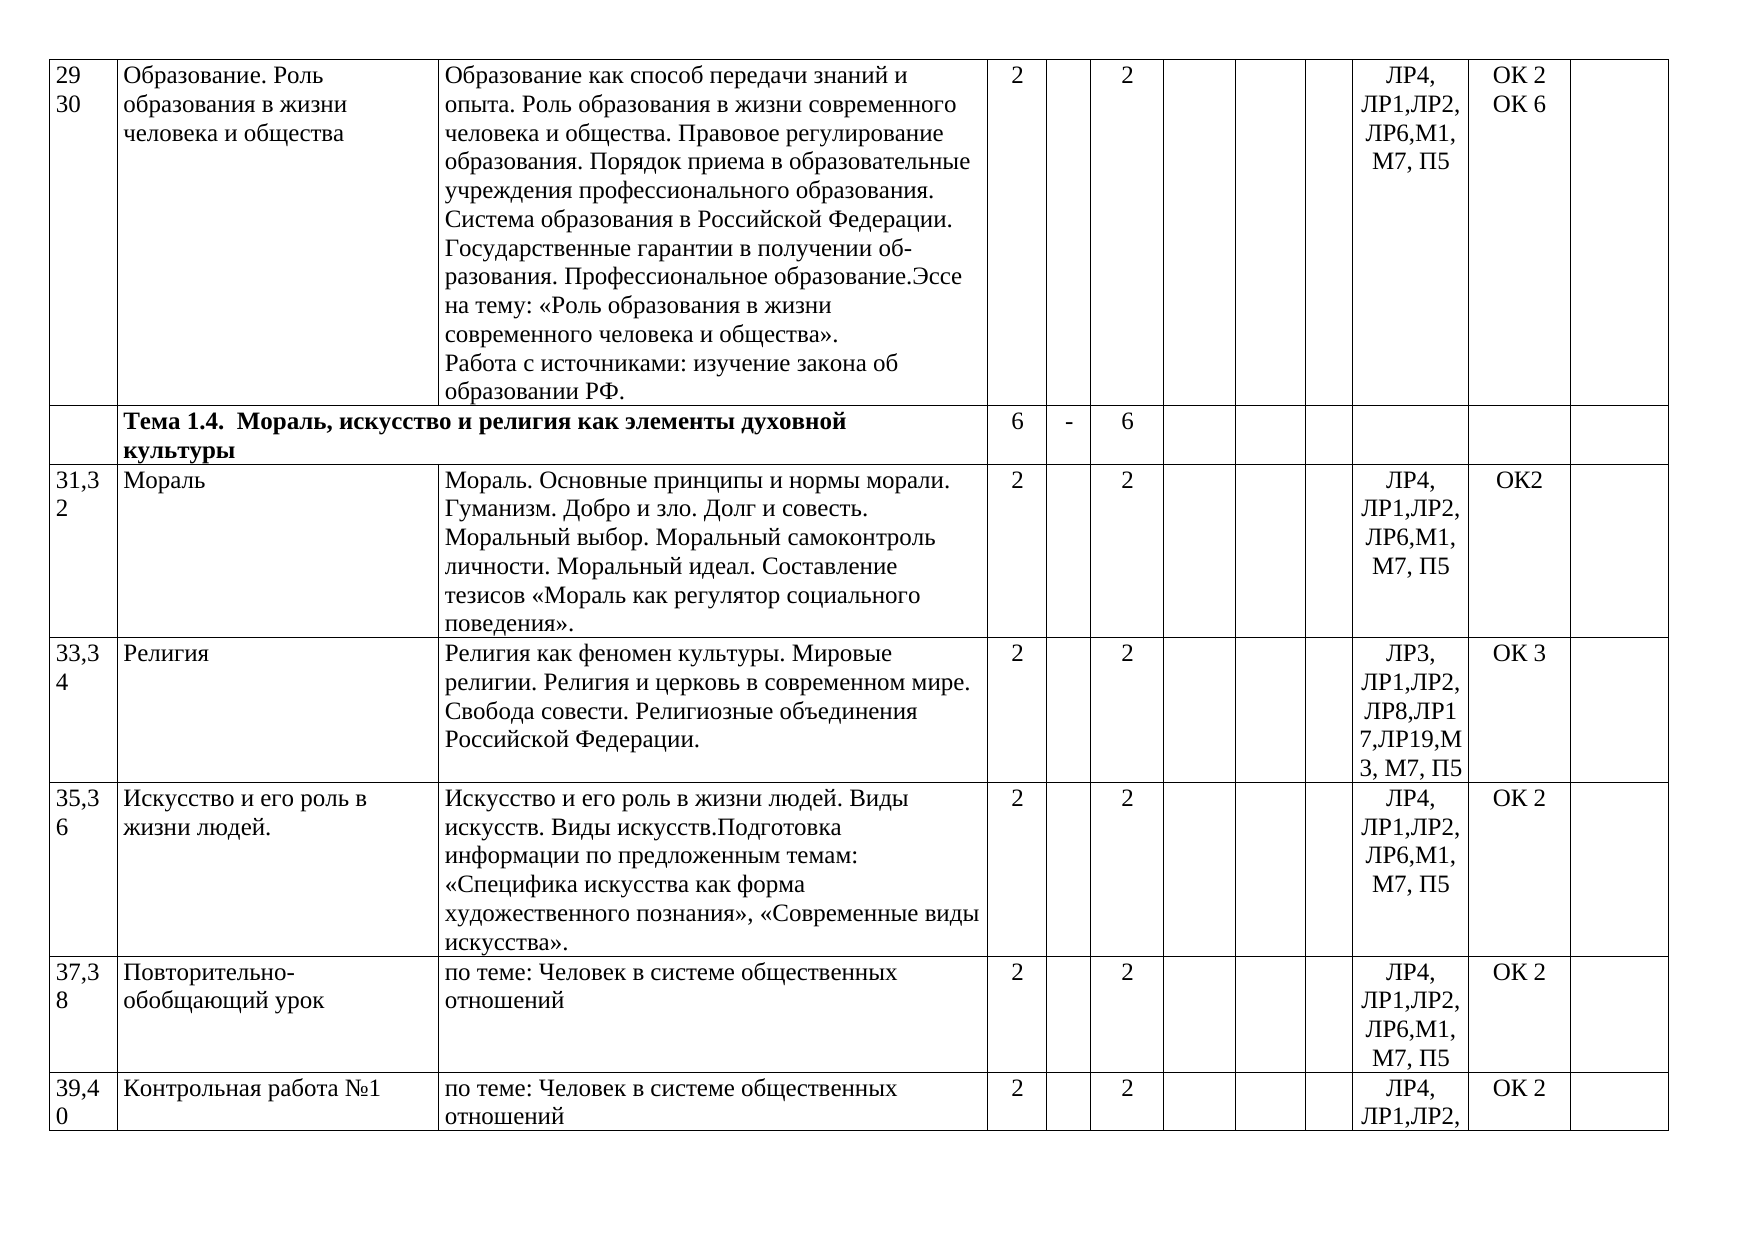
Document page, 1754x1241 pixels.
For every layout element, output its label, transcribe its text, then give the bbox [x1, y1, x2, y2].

table_cell 6 [988, 406, 1046, 464]
table_cell [1164, 60, 1235, 405]
table_cell [1571, 638, 1668, 782]
table_cell [1306, 957, 1352, 1072]
table_cell [1306, 406, 1352, 464]
table_cell 35,36 [50, 783, 117, 956]
table_cell [1047, 1073, 1090, 1130]
table_cell ЛР4, ЛР1,ЛР2,ЛР6,М1, М7, П5 [1353, 957, 1468, 1072]
table_cell Повторительно-обобщающий урок [118, 957, 438, 1072]
table_cell ОК 2 [1469, 783, 1570, 956]
table_cell [1047, 60, 1090, 405]
table_cell 2 [988, 1073, 1046, 1130]
table_cell 39,40 [50, 1073, 117, 1130]
table_cell [1236, 638, 1305, 782]
table_cell - [1047, 406, 1090, 464]
table_cell ОК 3 [1469, 638, 1570, 782]
table_cell 2 [1091, 783, 1163, 956]
table_cell Религия [118, 638, 438, 782]
table_cell ЛР4, ЛР1,ЛР2,ЛР6,М1, М7, П5 [1353, 465, 1468, 637]
table_cell [1571, 1073, 1668, 1130]
table_cell 2 [1091, 1073, 1163, 1130]
table_cell [1571, 60, 1668, 405]
table_cell [1164, 783, 1235, 956]
table_cell 2 [988, 60, 1046, 405]
table_cell Искусство и его роль в жизни людей. Виды искусств. Виды искусств.Подготовка информации по предложенным темам: «Специфика искусства как форма художественного познания», «Современные виды искусства». [439, 783, 987, 956]
table_cell 37,38 [50, 957, 117, 1072]
table_cell [1047, 783, 1090, 956]
table_cell ОК 2 [1469, 957, 1570, 1072]
table_cell [1236, 60, 1305, 405]
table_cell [118, 1073, 438, 1130]
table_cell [439, 1073, 987, 1130]
table_cell Мораль [118, 465, 438, 637]
table_cell [1571, 406, 1668, 464]
table_cell 31,32 [50, 465, 117, 637]
table_cell [1571, 783, 1668, 956]
table_cell ОК2 [1469, 465, 1570, 637]
table_cell 2 [1091, 957, 1163, 1072]
table_cell 29 30 [50, 60, 117, 405]
table_cell [1236, 1073, 1305, 1130]
table_cell ОК 2 ОК 6 [1469, 60, 1570, 405]
table_cell [1047, 957, 1090, 1072]
table_cell ЛР3, ЛР1,ЛР2,ЛР8,ЛР17,ЛР19,М3, М7, П5 [1353, 638, 1468, 782]
table_cell Мораль. Основные принципы и нормы морали. Гуманизм. Добро и зло. Долг и совесть. Моральный выбор. Моральный самоконтроль личности. Моральный идеал. Составление тезисов «Мораль как регулятор социального поведения». [439, 465, 987, 637]
table_cell [1236, 783, 1305, 956]
table_cell [1047, 465, 1090, 637]
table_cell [1353, 1073, 1468, 1130]
table_cell [1469, 406, 1570, 464]
table_cell [1164, 406, 1235, 464]
table_cell Религия как феномен культуры. Мировые религии. Религия и церковь в современном мире. Свобода совести. Религиозные объединения Российской Федерации. [439, 638, 987, 782]
table_cell Искусство и его роль в жизни людей. [118, 783, 438, 956]
table_cell 2 [1091, 465, 1163, 637]
table_cell 2 [1091, 60, 1163, 405]
table_cell [1164, 465, 1235, 637]
table_cell ЛР4, ЛР1,ЛР2,ЛР6,М1, М7, П5 [1353, 60, 1468, 405]
table_cell [1306, 465, 1352, 637]
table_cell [439, 957, 987, 1072]
table_cell Образование. Роль образования в жизни человека и общества [118, 60, 438, 405]
table_cell [50, 406, 117, 464]
table_cell [1164, 638, 1235, 782]
table_cell 2 [988, 638, 1046, 782]
table_cell ОК 2 [1469, 1073, 1570, 1130]
table_cell [1164, 957, 1235, 1072]
table_cell [1306, 1073, 1352, 1130]
table_cell [1236, 406, 1305, 464]
table_cell [1047, 638, 1090, 782]
table_cell [1236, 465, 1305, 637]
table_cell [1571, 957, 1668, 1072]
table_cell 33,34 [50, 638, 117, 782]
table_cell 2 [988, 957, 1046, 1072]
table_cell 2 [1091, 638, 1163, 782]
table_cell 2 [988, 783, 1046, 956]
table_cell [1306, 60, 1352, 405]
table_cell 6 [1091, 406, 1163, 464]
table_cell [1306, 638, 1352, 782]
table_cell [1236, 957, 1305, 1072]
table_cell Образование как способ передачи знаний и опыта. Роль образования в жизни современного человека и общества. Правовое регулирование образования. Порядок приема в образовательные учреждения профессионального образования. Система образования в Российской Федерации. Государственные гарантии в получении образования. Профессиональное образование.Эссе на тему: «Роль образования в жизни современного человека и общества». Работа с источниками: изучение закона об образовании РФ. [439, 60, 987, 405]
table_cell [1571, 465, 1668, 637]
table_cell ЛР4, ЛР1,ЛР2,ЛР6,М1, М7, П5 [1353, 783, 1468, 956]
table_cell [1353, 406, 1468, 464]
table_cell 2 [988, 465, 1046, 637]
table_cell [1164, 1073, 1235, 1130]
table_cell [1306, 783, 1352, 956]
table_cell Тема 1.4. Мораль, искусство и религия как элементы духовной культуры [118, 406, 987, 464]
